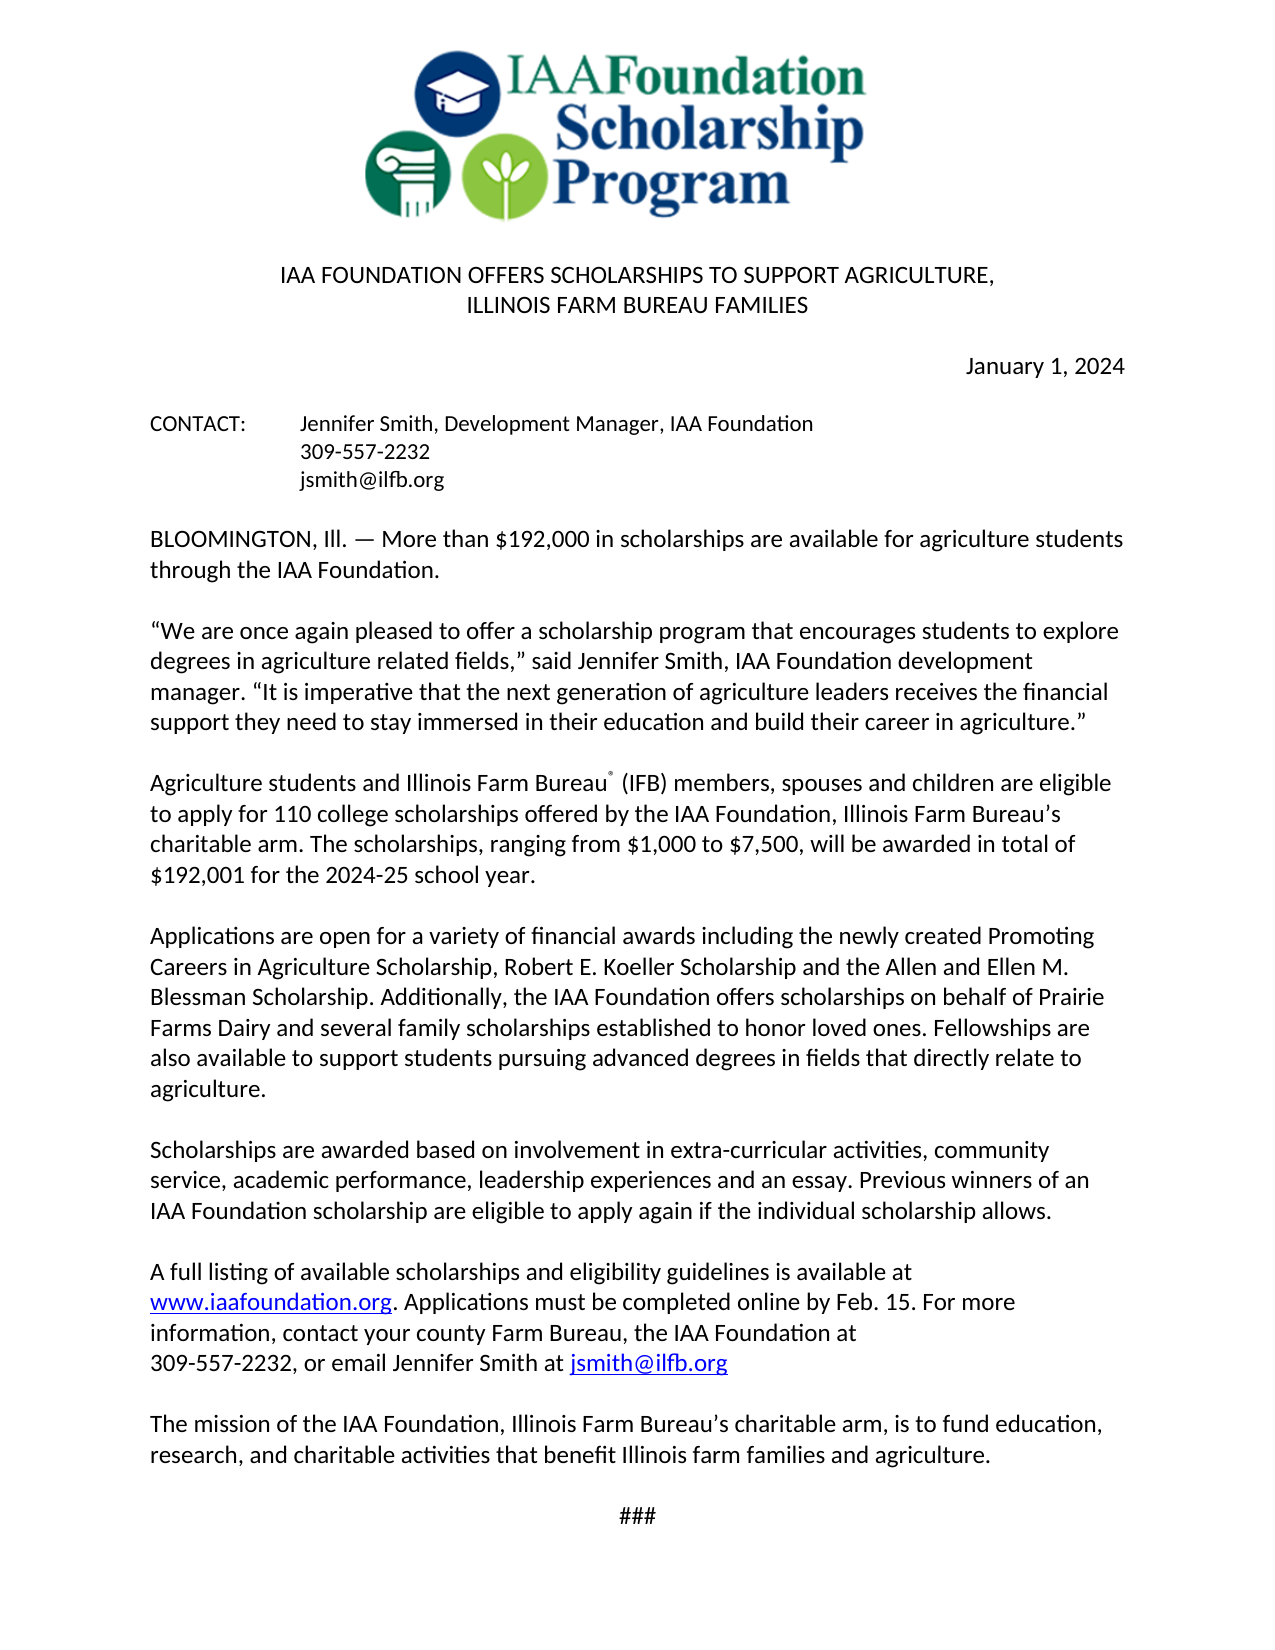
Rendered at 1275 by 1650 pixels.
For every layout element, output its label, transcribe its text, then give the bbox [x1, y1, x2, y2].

text 309-557-2232 [150, 437, 1125, 465]
text BLOOMINGTON, Ill. — More than $192,000 in scholarships are available for agriculture students through the IAA Foundation. [150, 523, 1125, 584]
text Scholarships are awarded based on involvement in extra-curricular activities, community service, academic performance, leadership experiences and an essay. Previous winners of an IAA Foundation scholarship are eligible to apply again if the individual scholarship allows. [150, 1134, 1125, 1225]
text Applications are open for a variety of financial awards including the newly created Promoting Careers in Agriculture Scholarship, Robert E. Koeller Scholarship and the Allen and Ellen M. Blessman Scholarship. Additionally, the IAA Foundation offers scholarships on behalf of Prairie Farms Dairy and several family scholarships established to honor loved ones. Fellowships are also available to support students pursuing advanced degrees in fields that directly relate to agriculture. [150, 920, 1125, 1103]
text The mission of the IAA Foundation, Illinois Farm Bureau’s charitable arm, is to fund education, research, and charitable activities that benefit Illinois farm families and agriculture. [150, 1408, 1125, 1469]
text Agriculture students and Illinois Farm Bureau® (IFB) members, spouses and children are eligible to apply for 110 college scholarships offered by the IAA Foundation, Illinois Farm Bureau’s charitable arm. The scholarships, ranging from $1,000 to $7,500, will be awarded in total of $192,001 for the 2024-25 school year. [150, 768, 1125, 890]
text A full listing of available scholarships and eligibility guidelines is available at www.iaafoundation.org. Applications must be completed online by Feb. 15. For more information, contact your county Farm Bureau, the IAA Foundation at [150, 1256, 1125, 1347]
text ### [150, 1500, 1125, 1531]
text January 1, 2024 [150, 350, 1125, 381]
text 309-557-2232, or email Jennifer Smith at jsmith@ilfb.org [150, 1347, 1125, 1378]
text CONTACT: Jennifer Smith, Development Manager, IAA Foundation [150, 409, 1125, 437]
text jsmith@ilfb.org [150, 465, 1125, 493]
text ILLINOIS FARM BUREAU FAMILIES [150, 289, 1125, 320]
text IAA FOUNDATION OFFERS SCHOLARSHIPS TO SUPPORT AGRICULTURE, [150, 259, 1125, 289]
text “We are once again pleased to offer a scholarship program that encourages students to explore degrees in agriculture related fields,” said Jennifer Smith, IAA Foundation development manager. “It is imperative that the next generation of agriculture leaders receives the financial support they need to stay immersed in their education and build their career in agriculture.” [150, 615, 1125, 737]
picture [365, 46, 910, 229]
